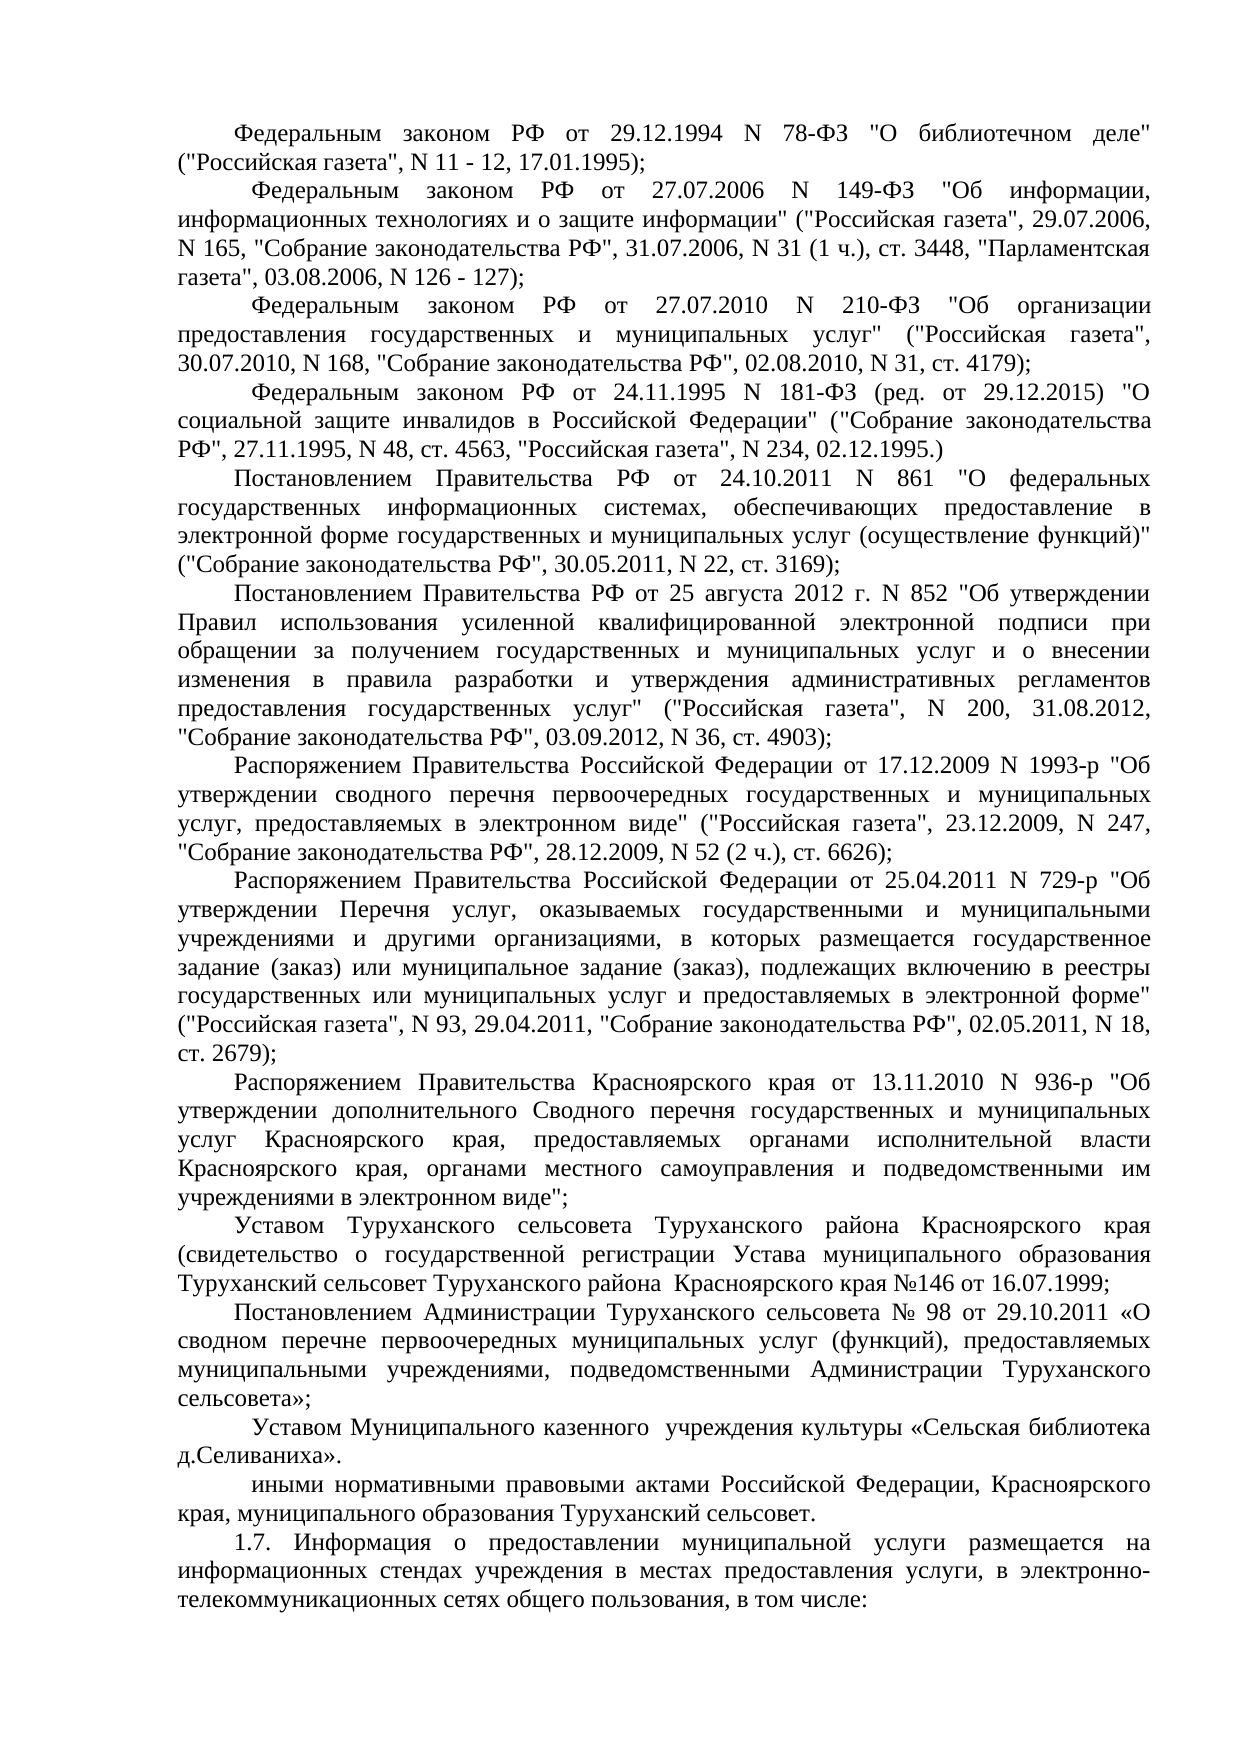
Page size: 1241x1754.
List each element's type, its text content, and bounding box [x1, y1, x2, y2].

text Федеральным законом РФ от 27.07.2010 N 210-ФЗ "Об организации предоставления государственных и муниципальных услуг" ("Российская газета", 30.07.2010, N 168, "Собрание законодательства РФ", 02.08.2010, N 31, ст. 4179); [177, 291, 1152, 377]
text Федеральным законом РФ от 27.07.2006 N 149-ФЗ "Об информации, информационных технологиях и о защите информации" ("Российская газета", 29.07.2006, N 165, "Собрание законодательства РФ", 31.07.2006, N 31 (1 ч.), ст. 3448, "Парламентская газета", 03.08.2006, N 126 - 127); [177, 176, 1152, 291]
text Распоряжением Правительства Красноярского края от 13.11.2010 N 936-р "Об утверждении дополнительного Сводного перечня государственных и муниципальных услуг Красноярского края, предоставляемых органами исполнительной власти Красноярского края, органами местного самоуправления и подведомственными им учреждениями в электронном виде"; [177, 1067, 1152, 1211]
text Федеральным законом РФ от 24.11.1995 N 181-ФЗ (ред. от 29.12.2015) "О социальной защите инвалидов в Российской Федерации" ("Собрание законодательства РФ", 27.11.1995, N 48, ст. 4563, "Российская газета", N 234, 02.12.1995.) [177, 377, 1152, 463]
text Постановлением Правительства РФ от 24.10.2011 N 861 "О федеральных государственных информационных системах, обеспечивающих предоставление в электронной форме государственных и муниципальных услуг (осуществление функций)" ("Собрание законодательства РФ", 30.05.2011, N 22, ст. 3169); [177, 463, 1152, 578]
text иными нормативными правовыми актами Российской Федерации, Красноярского края, муниципального образования Туруханский сельсовет. [177, 1469, 1152, 1527]
text Постановлением Администрации Туруханского сельсовета № 98 от 29.10.2011 «О сводном перечне первоочередных муниципальных услуг (функций), предоставляемых муниципальными учреждениями, подведомственными Администрации Туруханского сельсовета»; [177, 1297, 1152, 1412]
text Уставом Туруханского сельсовета Туруханского района Красноярского края (свидетельство о государственной регистрации Устава муниципального образования Туруханский сельсовет Туруханского района Красноярского края №146 от 16.07.1999; [177, 1211, 1152, 1297]
text Федеральным законом РФ от 29.12.1994 N 78-ФЗ "О библиотечном деле" ("Российская газета", N 11 - 12, 17.01.1995); [177, 118, 1152, 176]
text Постановлением Правительства РФ от 25 августа 2012 г. N 852 "Об утверждении Правил использования усиленной квалифицированной электронной подписи при обращении за получением государственных и муниципальных услуг и о внесении изменения в правила разработки и утверждения административных регламентов предоставления государственных услуг" ("Российская газета", N 200, 31.08.2012, "Собрание законодательства РФ", 03.09.2012, N 36, ст. 4903); [177, 578, 1152, 751]
text Распоряжением Правительства Российской Федерации от 25.04.2011 N 729-р "Об утверждении Перечня услуг, оказываемых государственными и муниципальными учреждениями и другими организациями, в которых размещается государственное задание (заказ) или муниципальное задание (заказ), подлежащих включению в реестры государственных или муниципальных услуг и предоставляемых в электронной форме" ("Российская газета", N 93, 29.04.2011, "Собрание законодательства РФ", 02.05.2011, N 18, ст. 2679); [177, 866, 1152, 1067]
text 1.7. Информация о предоставлении муниципальной услуги размещается на информационных стендах учреждения в местах предоставления услуги, в электронно-телекоммуникационных сетях общего пользования, в том числе: [177, 1527, 1152, 1613]
text Распоряжением Правительства Российской Федерации от 17.12.2009 N 1993-р "Об утверждении сводного перечня первоочередных государственных и муниципальных услуг, предоставляемых в электронном виде" ("Российская газета", 23.12.2009, N 247, "Собрание законодательства РФ", 28.12.2009, N 52 (2 ч.), ст. 6626); [177, 751, 1152, 866]
text Уставом Муниципального казенного учреждения культуры «Сельская библиотека д.Селиваниха». [177, 1412, 1152, 1469]
